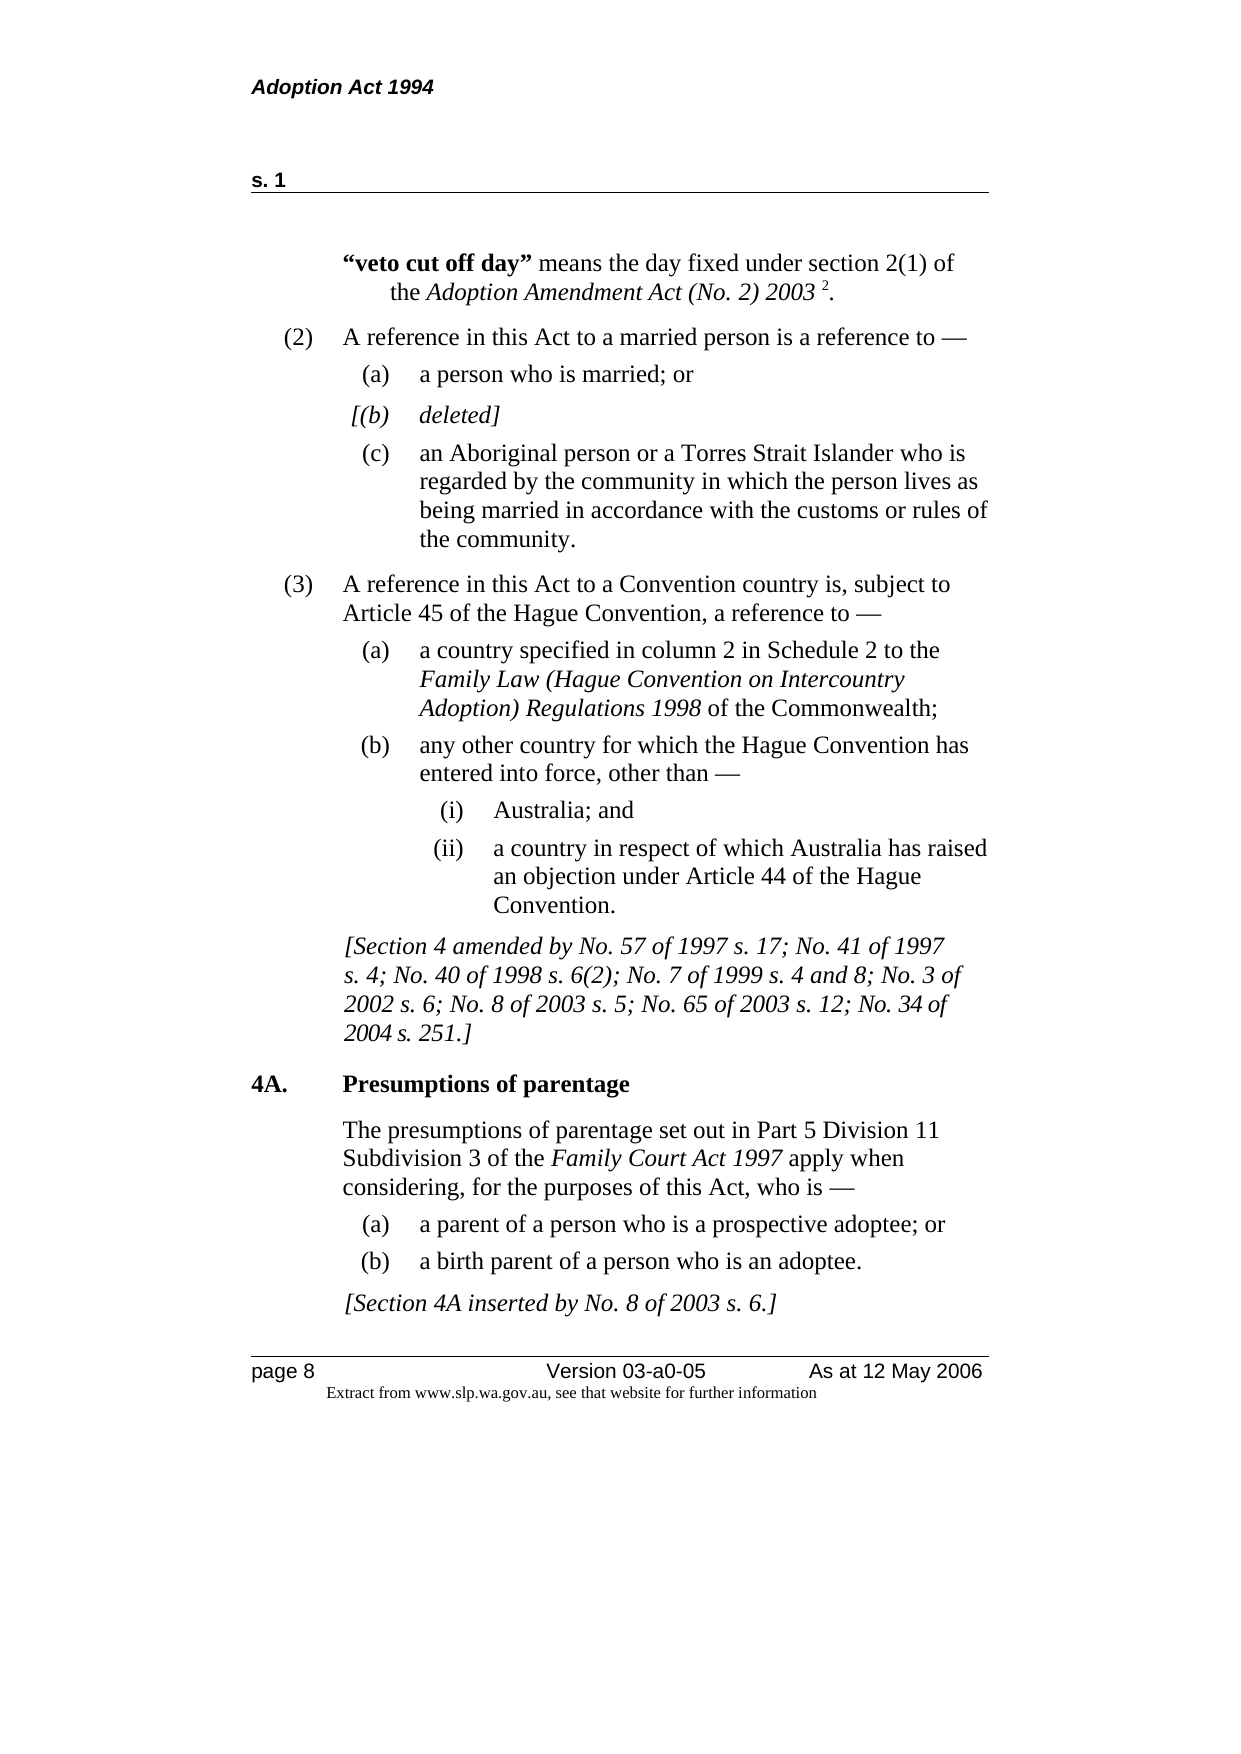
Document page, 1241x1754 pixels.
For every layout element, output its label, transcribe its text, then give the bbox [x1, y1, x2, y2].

text (ii) a country in respect of which Australia has raised an objection under Article 44 of the Hague Convention. [251, 833, 989, 919]
text [Section 4 amended by No. 57 of 1997 s. 17; No. 41 of 1997 s. 4; No. 40 of 1998 s. 6(2); No. 7 of 1999 s. 4 and 8; No. 3 of 2002 s. 6; No. 8 of 2003 s. 5; No. 65 of 2003 s. 12; No. 34 of 2004 s. 251.] [251, 931, 989, 1046]
subtitle 4A. Presumptions of parentage [251, 1069, 989, 1098]
text (2) A reference in this Act to a married person is a reference to — [251, 322, 989, 351]
text [Section 4A inserted by No. 8 of 2003 s. 6.] [251, 1288, 989, 1316]
text “veto cut off day” means the day fixed under section 2(1) of the Adoption Amendment Act (No. 2) 2003 2. [251, 248, 989, 306]
text (a) a country specified in column 2 in Schedule 2 to the Family Law (Hague Convention on Intercountry Adoption) Regulations 1998 of the Commonwealth; [251, 635, 989, 721]
text The presumptions of parentage set out in Part 5 Division 11 Subdivision 3 of the Family Court Act 1997 apply when considering, for the purposes of this Act, who is — [251, 1115, 989, 1201]
text (b) any other country for which the Hague Convention has entered into force, other than — [251, 730, 989, 787]
text (i) Australia; and [251, 796, 989, 824]
text [(b) deleted] [251, 401, 989, 429]
text (c) an Aboriginal person or a Torres Strait Islander who is regarded by the community in which the person lives as being married in accordance with the customs or rules of the community. [251, 438, 989, 553]
text (3) A reference in this Act to a Convention country is, subject to Article 45 of the Hague Convention, a reference to — [251, 569, 989, 627]
text (a) a person who is married; or [251, 359, 989, 388]
text (a) a parent of a person who is a prospective adoptee; or [251, 1209, 989, 1238]
text (b) a birth parent of a person who is an adoptee. [251, 1246, 989, 1275]
